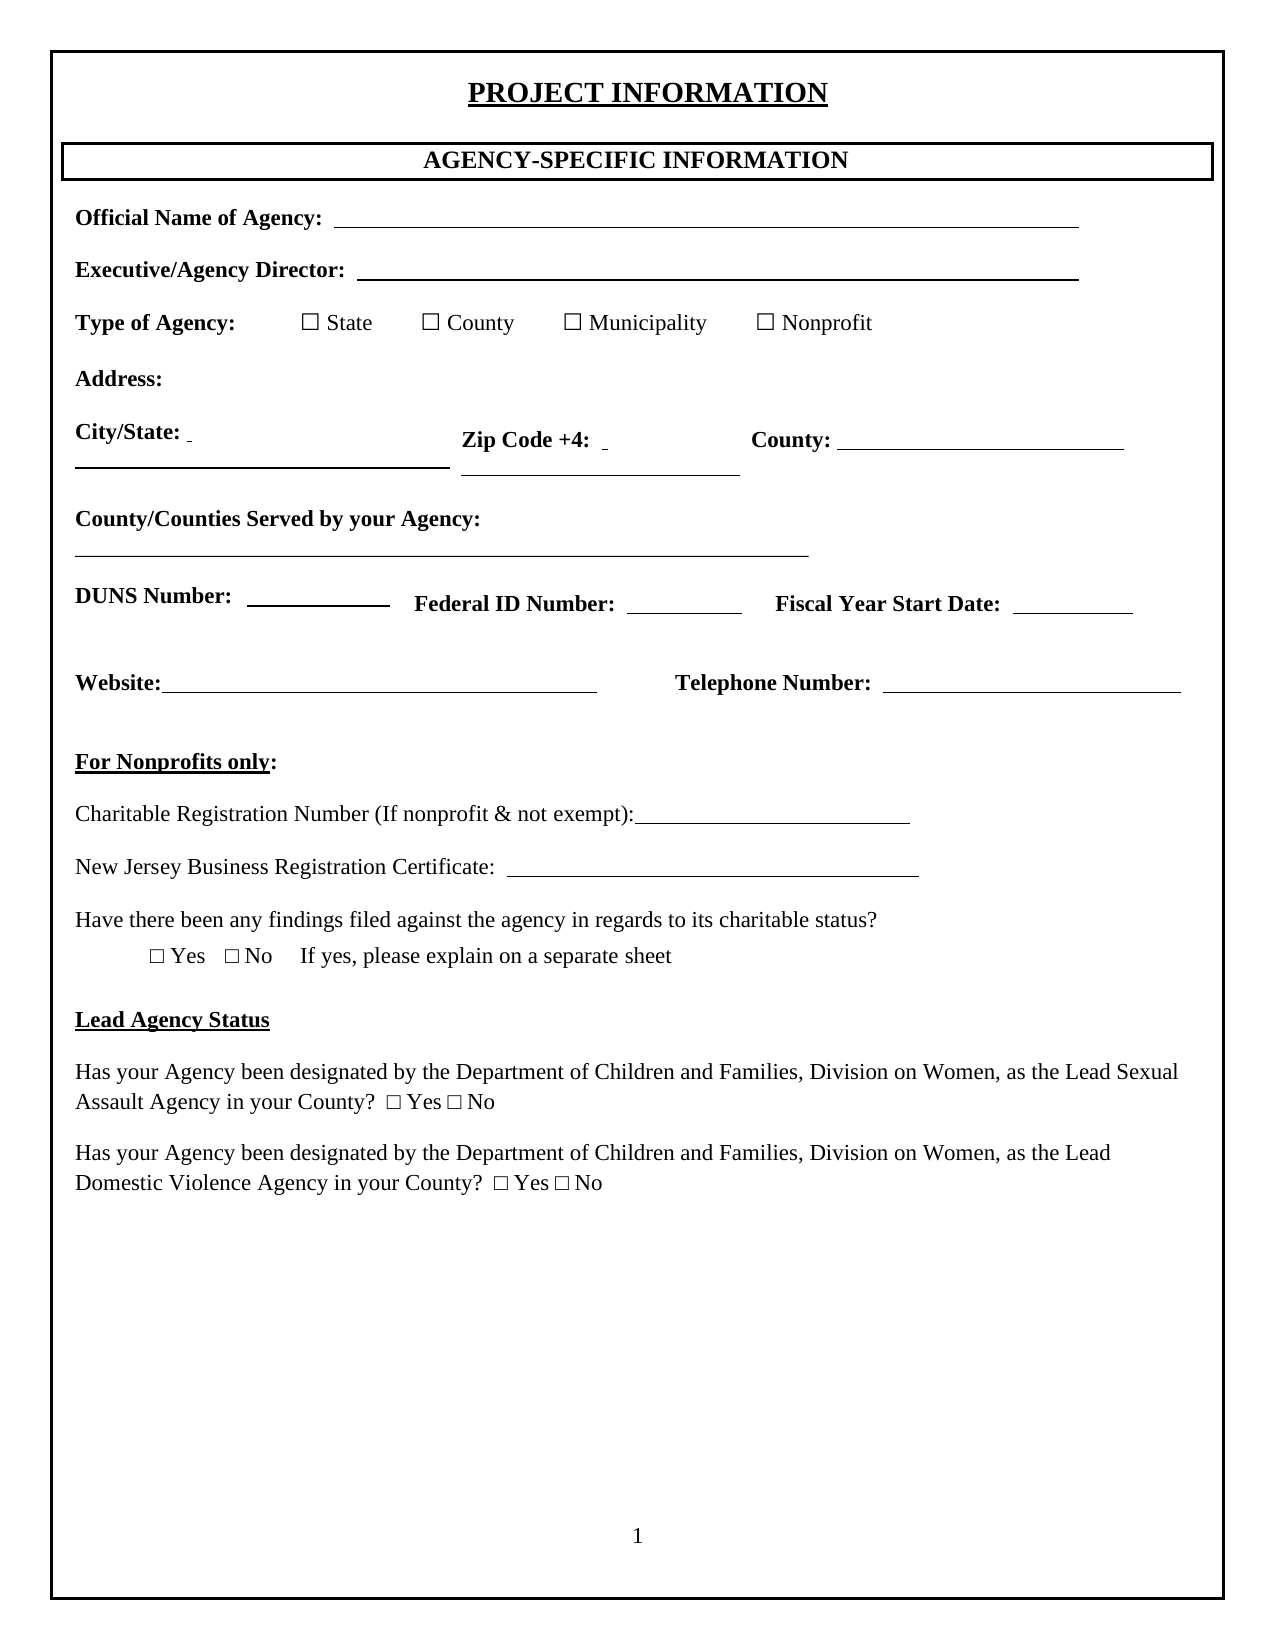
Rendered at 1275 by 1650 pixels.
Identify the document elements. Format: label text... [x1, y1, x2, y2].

text Type of Agency: ☐ State ☐ County ☐ Municipality ☐ Nonprofit [75, 306, 1222, 337]
text Charitable Registration Number (If nonprofit & not exempt): [75, 800, 1222, 827]
text Has your Agency been designated by the Department of Children and Families, Division on Women, as the Lead Domestic Violence Agency in your County? □ Yes □ No [75, 1139, 1114, 1196]
text City/State: [75, 418, 450, 467]
text Fiscal Year Start Date: [775, 590, 1222, 616]
text County/Counties Served by your Agency: [75, 505, 1222, 531]
list Yes □ No If yes, please explain on a separate sheet [150, 942, 1222, 969]
text For Nonprofits only: [75, 748, 1222, 775]
text DUNS Number: [75, 583, 395, 609]
text Address: [75, 365, 1222, 392]
text New Jersey Business Registration Certificate: [75, 853, 1222, 879]
text Federal ID Number: [395, 590, 755, 616]
text Zip Code +4: [461, 426, 739, 475]
text Website: Telephone Number: [75, 669, 1222, 695]
text Lead Agency Status [75, 1006, 1222, 1032]
text Has your Agency been designated by the Department of Children and Families, Division on Women, as the Lead Sexual Assault Agency in your County? □ Yes □ No [75, 1058, 1182, 1114]
text Official Name of Agency: [75, 204, 1222, 230]
text County: [751, 426, 1222, 452]
text Executive/Agency Director: [75, 257, 1222, 283]
text Have there been any findings filed against the agency in regards to its charitable status? [75, 906, 1222, 932]
subtitle PROJECT INFORMATION [468, 75, 1222, 108]
